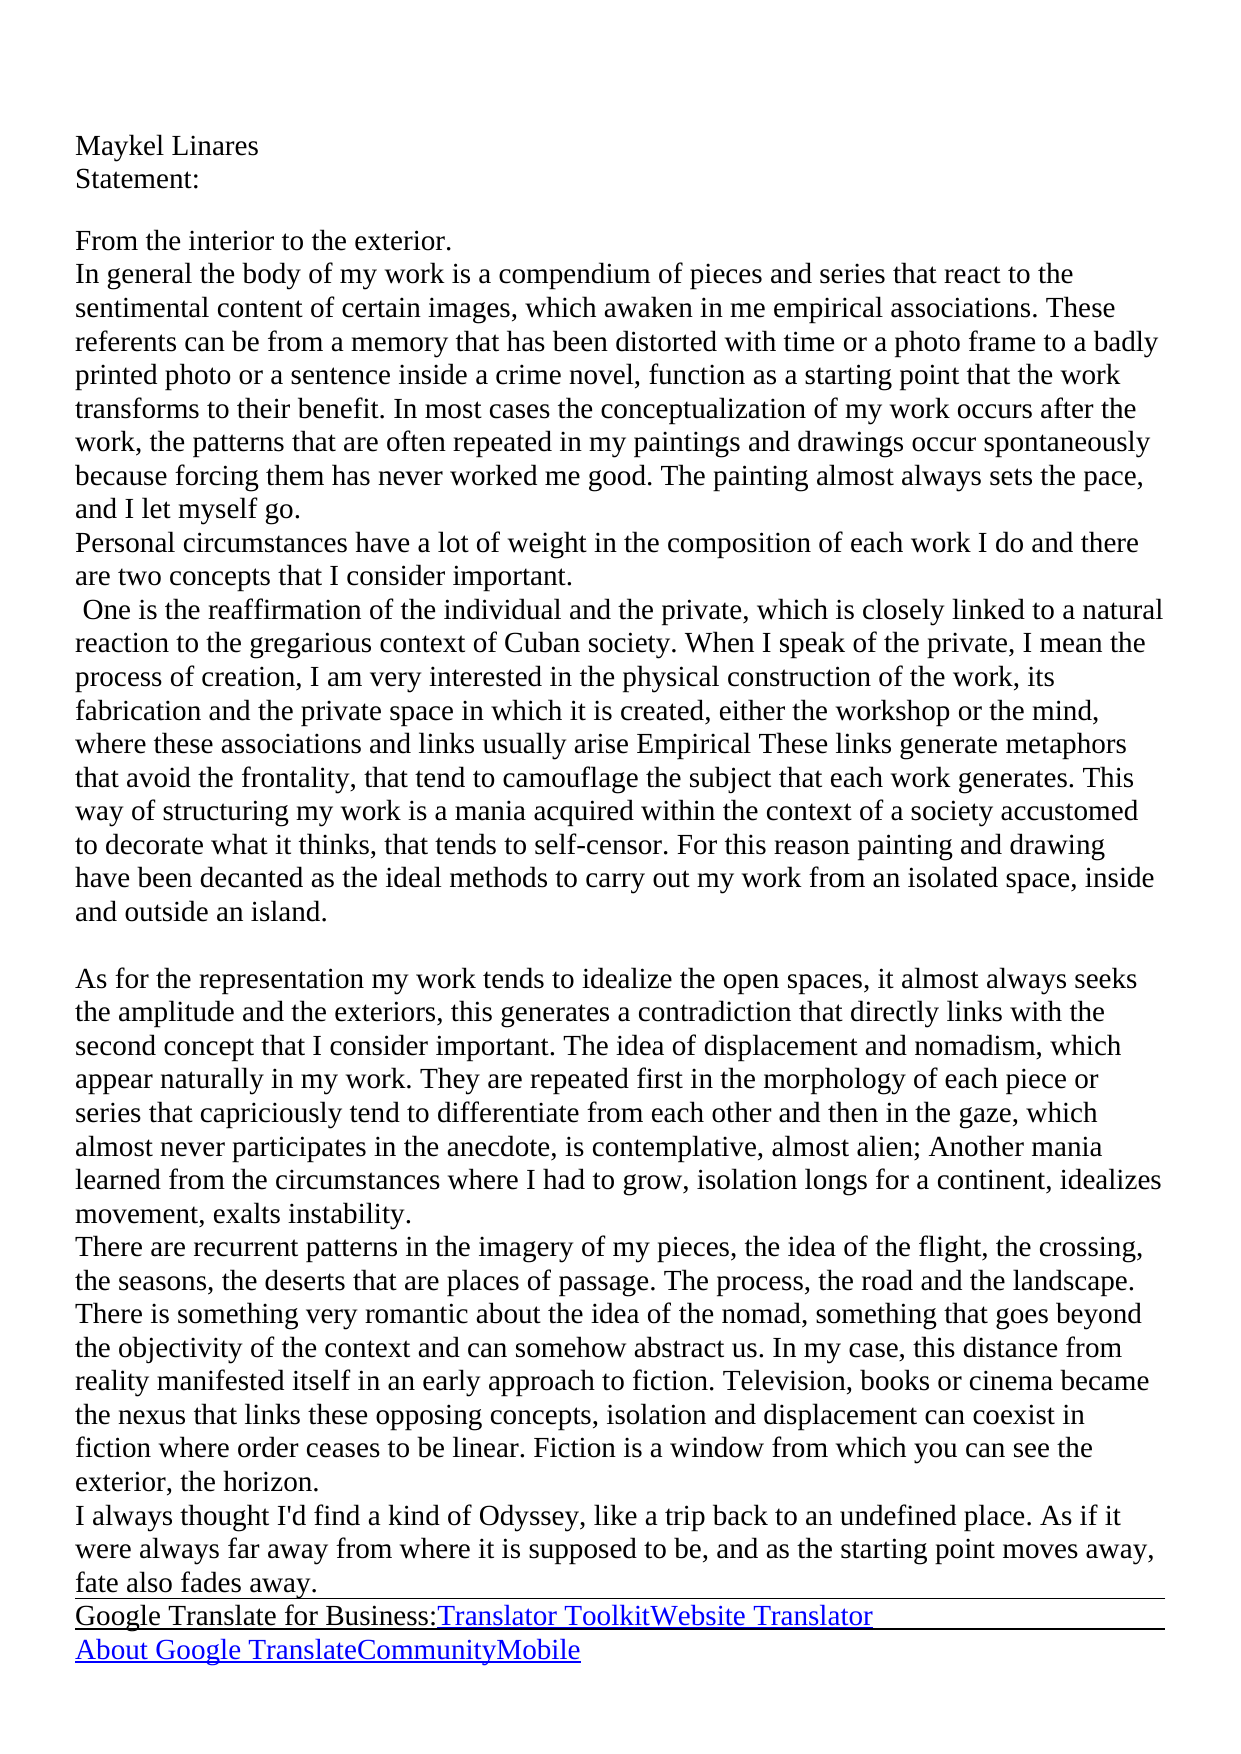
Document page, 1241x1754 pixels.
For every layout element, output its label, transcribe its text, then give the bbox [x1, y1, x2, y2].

text Maykel Linares Statement: [75, 128, 1165, 223]
text From the interior to the exterior. In general the body of my work is a compendium of pieces and series that react to the sentimental content of certain images, which awaken in me empirical associations. These referents can be from a memory that has been distorted with time or a photo frame to a badly printed photo or a sentence inside a crime novel, function as a starting point that the work transforms to their benefit. In most cases the conceptualization of my work occurs after the work, the patterns that are often repeated in my paintings and drawings occur spontaneously because forcing them has never worked me good. The painting almost always sets the pace, and I let myself go. Personal circumstances have a lot of weight in the composition of each work I do and there are two concepts that I consider important. One is the reaffirmation of the individual and the private, which is closely linked to a natural reaction to the gregarious context of Cuban society. When I speak of the private, I mean the process of creation, I am very interested in the physical construction of the work, its fabrication and the private space in which it is created, either the workshop or the mind, where these associations and links usually arise Empirical These links generate metaphors that avoid the frontality, that tend to camouflage the subject that each work generates. This way of structuring my work is a mania acquired within the context of a society accustomed to decorate what it thinks, that tends to self-censor. For this reason painting and drawing have been decanted as the ideal methods to carry out my work from an isolated space, inside and outside an island. [75, 223, 1165, 927]
text As for the representation my work tends to idealize the open spaces, it almost always seeks the amplitude and the exteriors, this generates a contradiction that directly links with the second concept that I consider important. The idea of ​​displacement and nomadism, which appear naturally in my work. They are repeated first in the morphology of each piece or series that capriciously tend to differentiate from each other and then in the gaze, which almost never participates in the anecdote, is contemplative, almost alien; Another mania learned from the circumstances where I had to grow, isolation longs for a continent, idealizes movement, exalts instability. There are recurrent patterns in the imagery of my pieces, the idea of ​​the flight, the crossing, the seasons, the deserts that are places of passage. The process, the road and the landscape. There is something very romantic about the idea of ​​the nomad, something that goes beyond the objectivity of the context and can somehow abstract us. In my case, this distance from reality manifested itself in an early approach to fiction. Television, books or cinema became the nexus that links these opposing concepts, isolation and displacement can coexist in fiction where order ceases to be linear. Fiction is a window from which you can see the exterior, the horizon. I always thought I'd find a kind of Odyssey, like a trip back to an undefined place. As if it were always far away from where it is supposed to be, and as the starting point moves away, fate also fades away. [75, 927, 1165, 1598]
text About Google TranslateCommunityMobile [75, 1632, 1165, 1665]
text Google Translate for Business:Translator ToolkitWebsite Translator [75, 1599, 1165, 1628]
